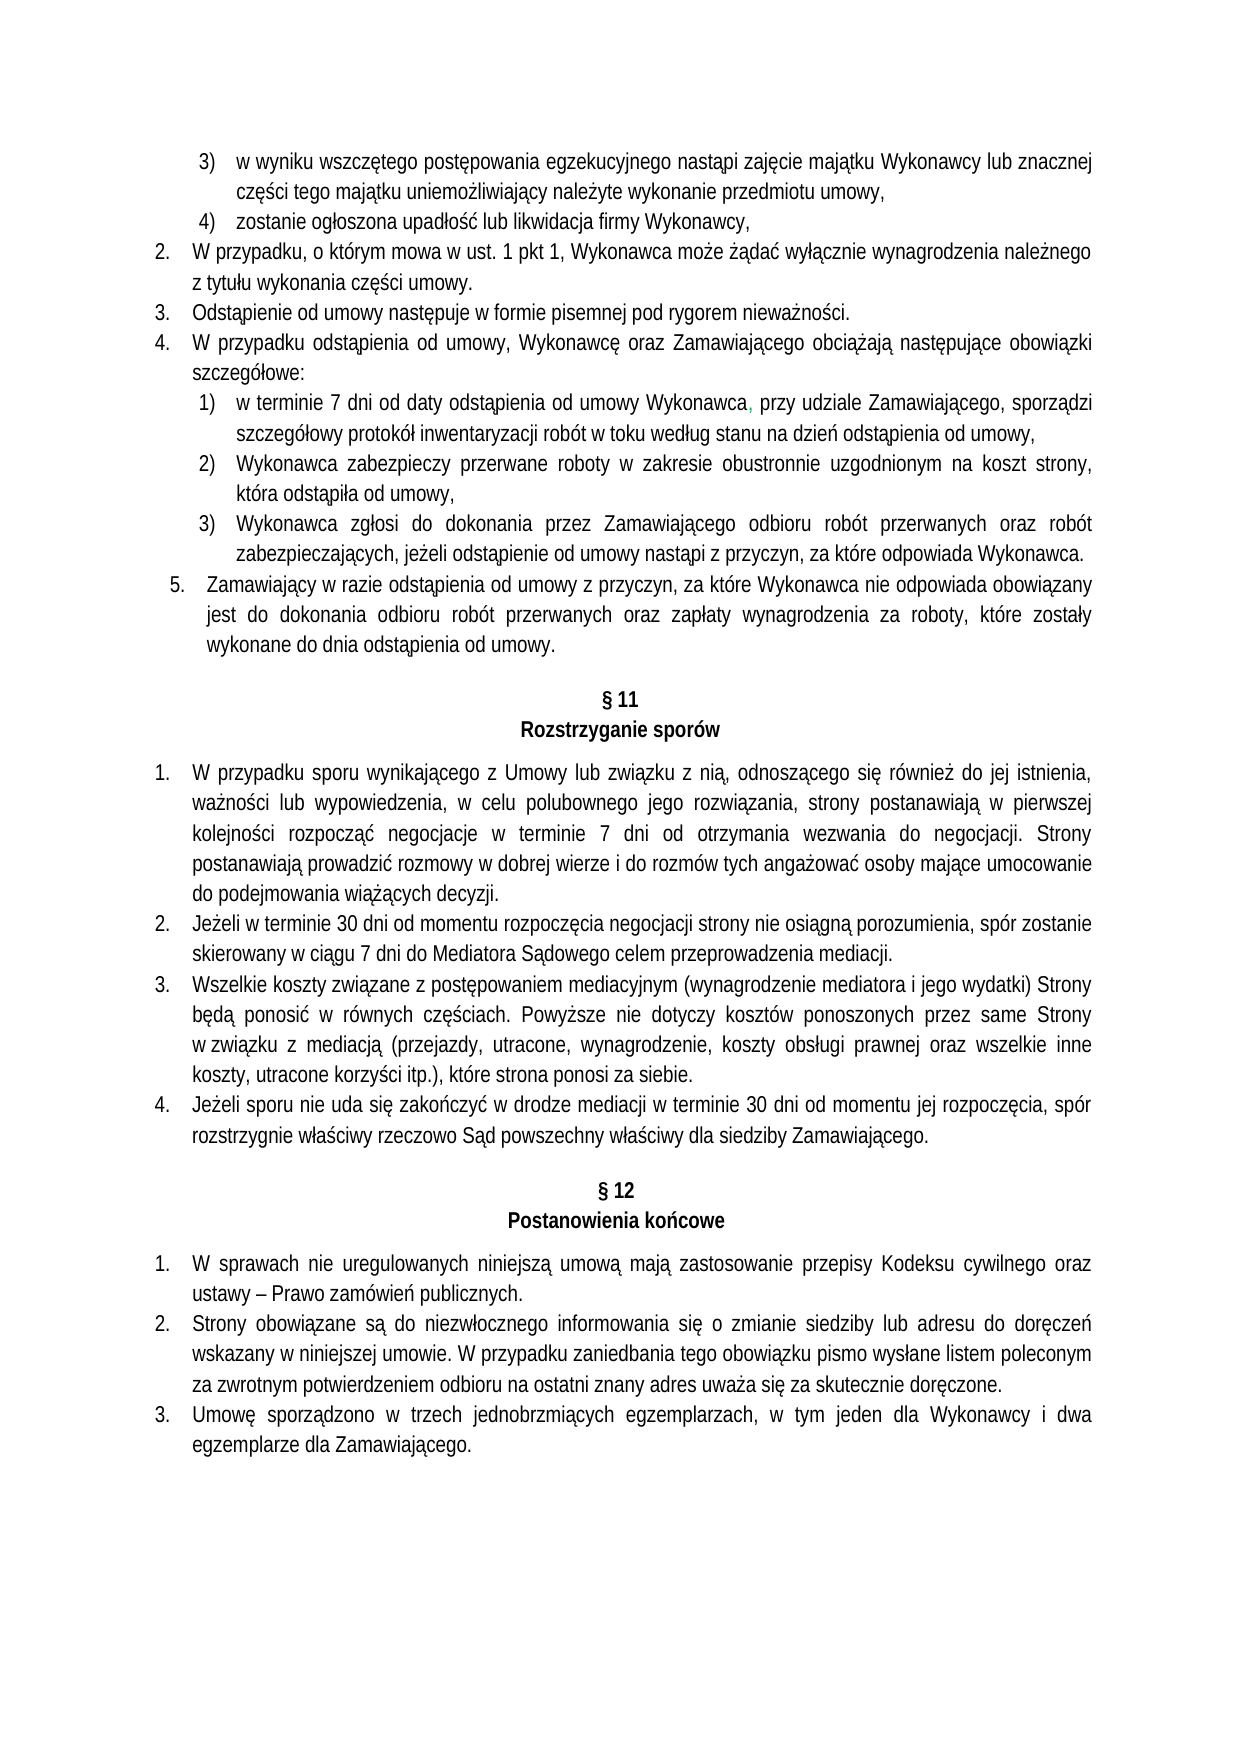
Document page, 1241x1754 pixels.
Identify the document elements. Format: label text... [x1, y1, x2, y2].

text § 11 [148, 686, 1093, 712]
text Rozstrzyganie sporów [148, 716, 1093, 743]
text Postanowienia końcowe [140, 1207, 1093, 1233]
list W przypadku sporu wynikającego z Umowy lub związku z nią, odnoszącego się również do jej istnienia, ważności lub wypowiedzenia, w celu polubownego jego rozwiązania, strony postanawiają w pierwszej kolejności rozpocząć negocjacje w terminie 7 dni od otrzymania wezwania do negocjacji. Strony postanawiają prowadzić rozmowy w dobrej wierze i do rozmów tych angażować osoby mające umocowanie do podejmowania wiążących decyzji. [154, 759, 1093, 906]
list W przypadku, o którym mowa w ust. 1 pkt 1, Wykonawca może żądać wyłącznie wynagrodzenia należnego z tytułu wykonania części umowy. [154, 238, 1093, 295]
list Wszelkie koszty związane z postępowaniem mediacyjnym (wynagrodzenie mediatora i jego wydatki) Strony będą ponosić w równych częściach. Powyższe nie dotyczy kosztów ponoszonych przez same Strony w związku z mediacją (przejazdy, utracone, wynagrodzenie, koszty obsługi prawnej oraz wszelkie inne koszty, utracone korzyści itp.), które strona ponosi za siebie. [154, 971, 1093, 1087]
list w terminie 7 dni od daty odstąpienia od umowy Wykonawca, przy udziale Zamawiającego, sporządzi szczegółowy protokół inwentaryzacji robót w toku według stanu na dzień odstąpienia od umowy, [199, 389, 1093, 446]
list W sprawach nie uregulowanych niniejszą umową mają zastosowanie przepisy Kodeksu cywilnego oraz ustawy – Prawo zamówień publicznych. [154, 1250, 1093, 1306]
list Wykonawca zgłosi do dokonania przez Zamawiającego odbioru robót przerwanych oraz robót zabezpieczających, jeżeli odstąpienie od umowy nastąpi z przyczyn, za które odpowiada Wykonawca. [199, 510, 1093, 567]
list zostanie ogłoszona upadłość lub likwidacja firmy Wykonawcy, [199, 208, 1093, 234]
list Zamawiający w razie odstąpienia od umowy z przyczyn, za które Wykonawca nie odpowiada obowiązany jest do dokonania odbioru robót przerwanych oraz zapłaty wynagrodzenia za roboty, które zostały wykonane do dnia odstąpienia od umowy. [169, 571, 1093, 657]
list Jeżeli w terminie 30 dni od momentu rozpoczęcia negocjacji strony nie osiągną porozumienia, spór zostanie skierowany w ciągu 7 dni do Mediatora Sądowego celem przeprowadzenia mediacji. [154, 910, 1093, 967]
list W przypadku odstąpienia od umowy, Wykonawcę oraz Zamawiającego obciążają następujące obowiązki szczegółowe: [154, 329, 1093, 385]
text § 12 [140, 1177, 1093, 1203]
list w wyniku wszczętego postępowania egzekucyjnego nastąpi zajęcie majątku Wykonawcy lub znacznej części tego majątku uniemożliwiający należyte wykonanie przedmiotu umowy, [199, 148, 1093, 204]
list Wykonawca zabezpieczy przerwane roboty w zakresie obustronnie uzgodnionym na koszt strony, która odstąpiła od umowy, [199, 450, 1093, 506]
list Jeżeli sporu nie uda się zakończyć w drodze mediacji w terminie 30 dni od momentu jej rozpoczęcia, spór rozstrzygnie właściwy rzeczowo Sąd powszechny właściwy dla siedziby Zamawiającego. [154, 1091, 1093, 1148]
list Strony obowiązane są do niezwłocznego informowania się o zmianie siedziby lub adresu do doręczeń wskazany w niniejszej umowie. W przypadku zaniedbania tego obowiązku pismo wysłane listem poleconym za zwrotnym potwierdzeniem odbioru na ostatni znany adres uważa się za skutecznie doręczone. [154, 1310, 1093, 1397]
list Umowę sporządzono w trzech jednobrzmiących egzemplarzach, w tym jeden dla Wykonawcy i dwa egzemplarze dla Zamawiającego. [154, 1401, 1093, 1457]
list Odstąpienie od umowy następuje w formie pisemnej pod rygorem nieważności. [154, 299, 1093, 325]
